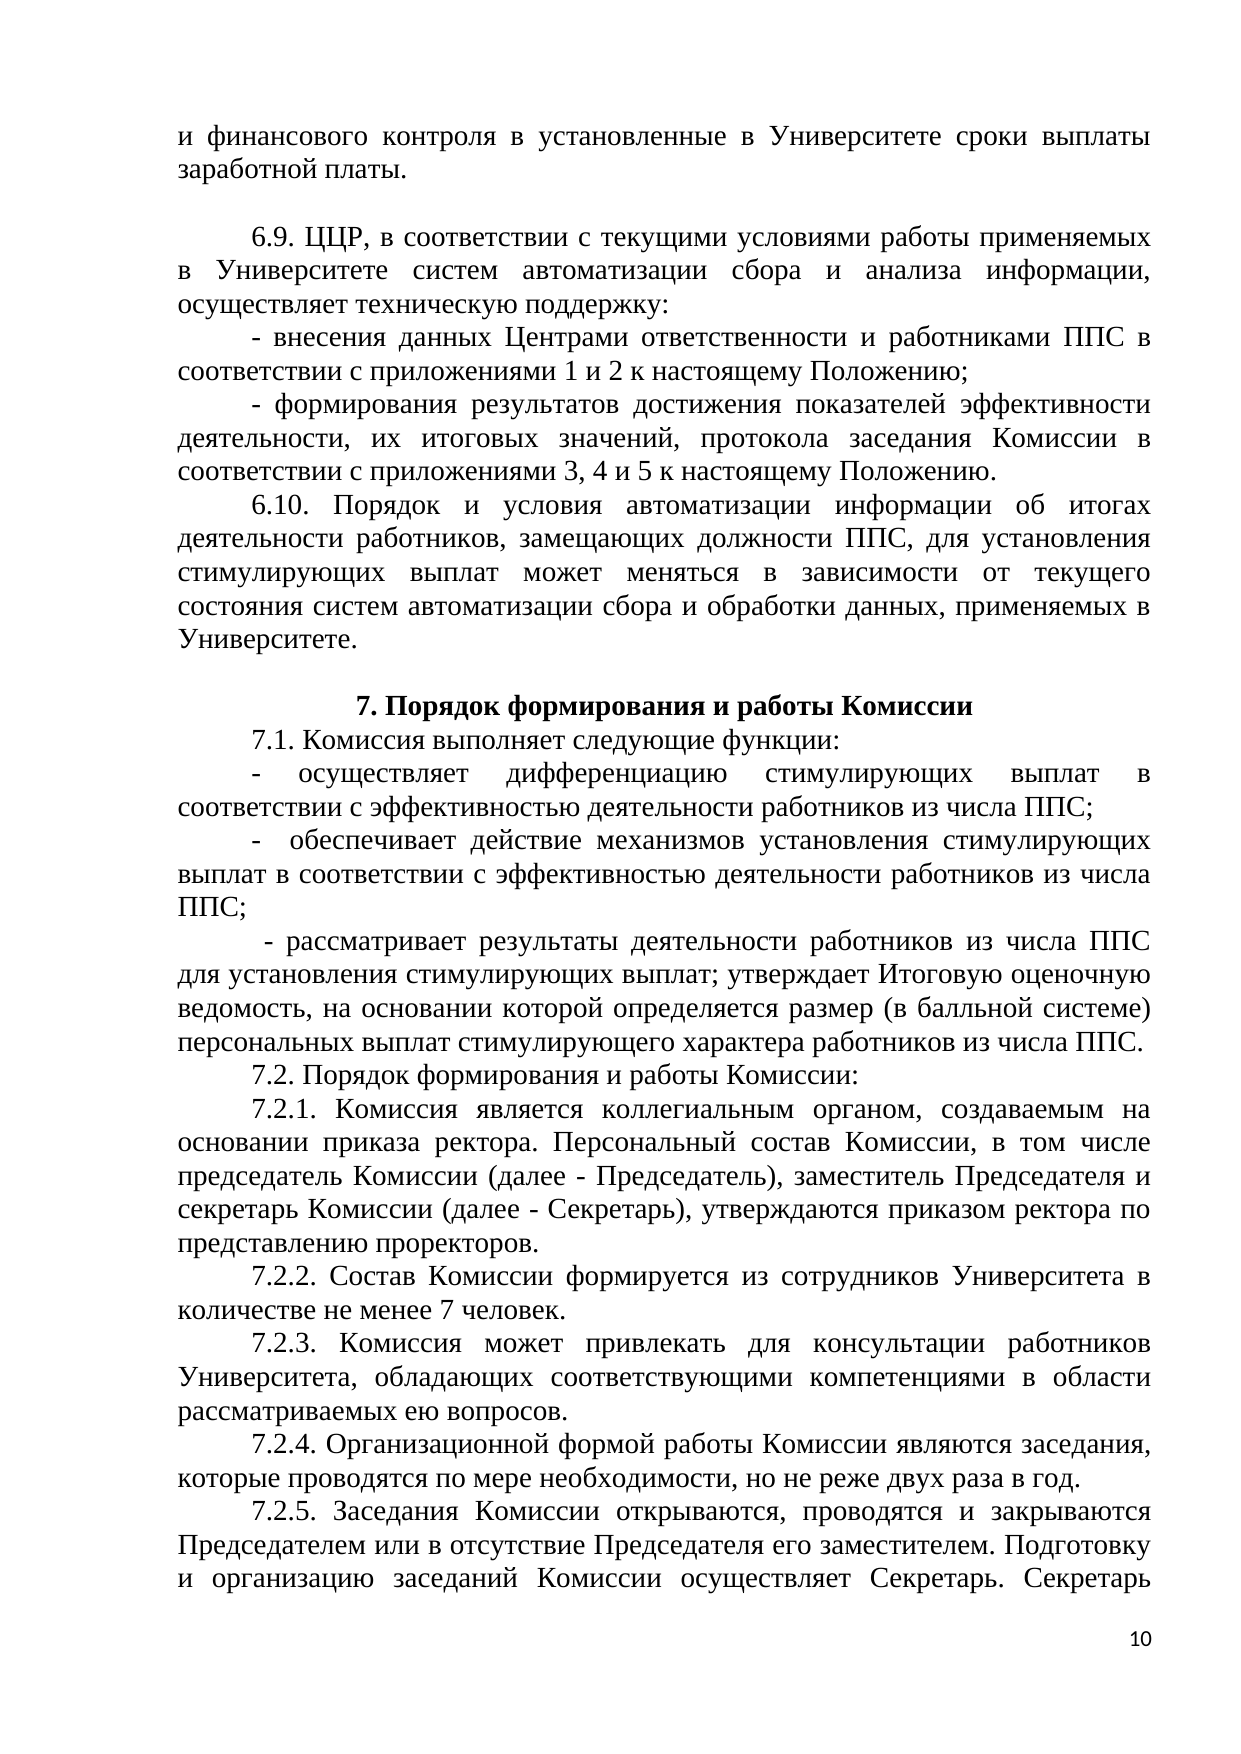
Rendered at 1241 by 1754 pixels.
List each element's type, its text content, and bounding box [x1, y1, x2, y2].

text 7.2.1. Комиссия является коллегиальным органом, создаваемым на основании приказа ректора. Персональный состав Комиссии, в том числе председатель Комиссии (далее - Председатель), заместитель Председателя и секретарь Комиссии (далее - Секретарь), утверждаются приказом ректора по представлению проректоров. [177, 1091, 1152, 1258]
text - рассматривает результаты деятельности работников из числа ППС для установления стимулирующих выплат; утверждает Итоговую оценочную ведомость, на основании которой определяется размер (в балльной системе) персональных выплат стимулирующего характера работников из числа ППС. [177, 923, 1152, 1057]
text - осуществляет дифференциацию стимулирующих выплат в соответствии с эффективностью деятельности работников из числа ППС; [177, 755, 1152, 822]
text 7.2.3. Комиссия может привлекать для консультации работников Университета, обладающих соответствующими компетенциями в области рассматриваемых ею вопросов. [177, 1326, 1152, 1426]
text 7.2.4. Организационной формой работы Комиссии являются заседания, которые проводятся по мере необходимости, но не реже двух раза в год. [177, 1426, 1152, 1493]
text 7.1. Комиссия выполняет следующие функции: [177, 722, 1152, 755]
text 7. Порядок формирования и работы Комиссии [177, 688, 1152, 722]
text - обеспечивает действие механизмов установления стимулирующих выплат в соответствии с эффективностью деятельности работников из числа ППС; [177, 822, 1152, 923]
text 7.2.2. Состав Комиссии формируется из сотрудников Университета в количестве не менее 7 человек. [177, 1258, 1152, 1326]
text 6.10. Порядок и условия автоматизации информации об итогах деятельности работников, замещающих должности ППС, для установления стимулирующих выплат может меняться в зависимости от текущего состояния систем автоматизации сбора и обработки данных, применяемых в Университете. [177, 487, 1152, 655]
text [177, 118, 1152, 185]
text 6.9. ЦЦР, в соответствии с текущими условиями работы применяемых в Университете систем автоматизации сбора и анализа информации, осуществляет техническую поддержку: [177, 219, 1152, 319]
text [177, 1493, 1152, 1594]
text 7.2. Порядок формирования и работы Комиссии: [177, 1057, 1152, 1091]
text - формирования результатов достижения показателей эффективности деятельности, их итоговых значений, протокола заседания Комиссии в соответствии с приложениями 3, 4 и 5 к настоящему Положению. [177, 386, 1152, 487]
text - внесения данных Центрами ответственности и работниками ППС в соответствии с приложениями 1 и 2 к настоящему Положению; [177, 319, 1152, 386]
